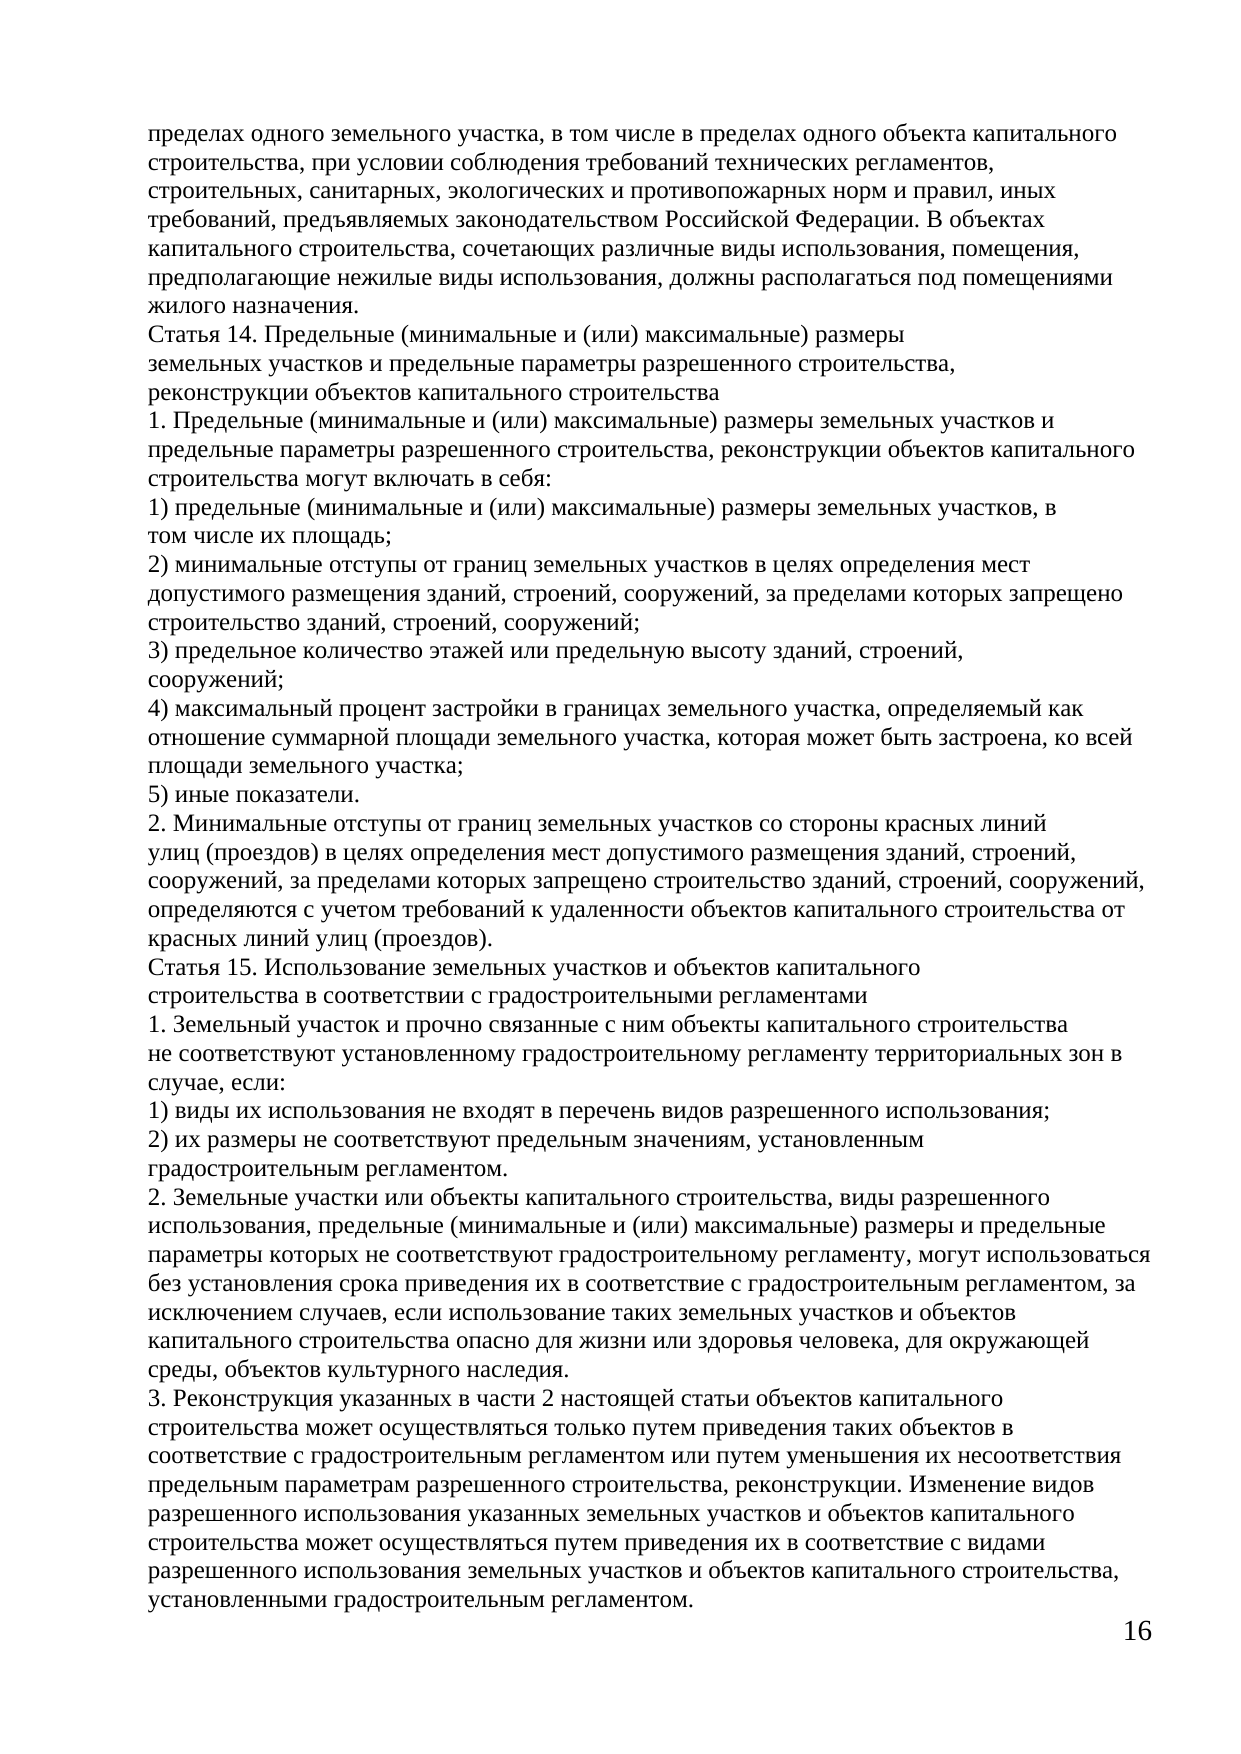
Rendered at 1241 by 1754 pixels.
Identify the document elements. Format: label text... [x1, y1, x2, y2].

text сооружений; [148, 664, 1152, 693]
text установленными градостроительным регламентом. [148, 1584, 1152, 1613]
text предельные параметры разрешенного строительства, реконструкции объектов капитального [148, 434, 1152, 463]
text 1) виды их использования не входят в перечень видов разрешенного использования; [148, 1096, 1152, 1124]
text капитального строительства опасно для жизни или здоровья человека, для окружающей [148, 1326, 1152, 1354]
text разрешенного использования земельных участков и объектов капитального строительства, [148, 1556, 1152, 1584]
text разрешенного использования указанных земельных участков и объектов капитального [148, 1498, 1152, 1527]
text строительных, санитарных, экологических и противопожарных норм и правил, иных [148, 176, 1152, 204]
text строительство зданий, строений, сооружений; [148, 607, 1152, 636]
text использования, предельные (минимальные и (или) максимальные) размеры и предельные [148, 1211, 1152, 1239]
text случае, если: [148, 1067, 1152, 1096]
text строительства может осуществляться только путем приведения таких объектов в [148, 1412, 1152, 1441]
text допустимого размещения зданий, строений, сооружений, за пределами которых запрещено [148, 578, 1152, 607]
text 2. Минимальные отступы от границ земельных участков со стороны красных линий [148, 808, 1152, 837]
text строительства могут включать в себя: [148, 463, 1152, 492]
text площади земельного участка; [148, 751, 1152, 779]
text капитального строительства, сочетающих различные виды использования, помещения, [148, 233, 1152, 262]
text 1. Земельный участок и прочно связанные с ним объекты капитального строительства [148, 1009, 1152, 1038]
text соответствие с градостроительным регламентом или путем уменьшения их несоответствия [148, 1441, 1152, 1469]
text определяются с учетом требований к удаленности объектов капитального строительства от [148, 894, 1152, 923]
text не соответствуют установленному градостроительному регламенту территориальных зон в [148, 1038, 1152, 1067]
text улиц (проездов) в целях определения мест допустимого размещения зданий, строений, [148, 837, 1152, 866]
text 1. Предельные (минимальные и (или) максимальные) размеры земельных участков и [148, 406, 1152, 434]
text предполагающие нежилые виды использования, должны располагаться под помещениями [148, 262, 1152, 291]
text строительства, при условии соблюдения требований технических регламентов, [148, 147, 1152, 176]
text строительства может осуществляться путем приведения их в соответствие с видами [148, 1527, 1152, 1556]
text параметры которых не соответствуют градостроительному регламенту, могут использоваться [148, 1239, 1152, 1268]
text 5) иные показатели. [148, 779, 1152, 808]
text исключением случаев, если использование таких земельных участков и объектов [148, 1297, 1152, 1326]
text 2) их размеры не соответствуют предельным значениям, установленным [148, 1124, 1152, 1153]
text пределах одного земельного участка, в том числе в пределах одного объекта капитального [148, 118, 1152, 147]
text Статья 14. Предельные (минимальные и (или) максимальные) размеры [148, 319, 1152, 348]
text 1) предельные (минимальные и (или) максимальные) размеры земельных участков, в [148, 492, 1152, 521]
text сооружений, за пределами которых запрещено строительство зданий, строений, сооружений, [148, 866, 1152, 894]
text земельных участков и предельные параметры разрешенного строительства, [148, 348, 1152, 377]
text реконструкции объектов капитального строительства [148, 377, 1152, 406]
text предельным параметрам разрешенного строительства, реконструкции. Изменение видов [148, 1469, 1152, 1498]
text 2) минимальные отступы от границ земельных участков в целях определения мест [148, 549, 1152, 578]
text 2. Земельные участки или объекты капитального строительства, виды разрешенного [148, 1182, 1152, 1211]
text требований, предъявляемых законодательством Российской Федерации. В объектах [148, 204, 1152, 233]
text 3. Реконструкция указанных в части 2 настоящей статьи объектов капитального [148, 1383, 1152, 1412]
text том числе их площадь; [148, 521, 1152, 549]
text градостроительным регламентом. [148, 1153, 1152, 1182]
text строительства в соответствии с градостроительными регламентами [148, 981, 1152, 1009]
text 3) предельное количество этажей или предельную высоту зданий, строений, [148, 636, 1152, 664]
text отношение суммарной площади земельного участка, которая может быть застроена, ко всей [148, 722, 1152, 751]
text 4) максимальный процент застройки в границах земельного участка, определяемый как [148, 693, 1152, 722]
text без установления срока приведения их в соответствие с градостроительным регламентом, за [148, 1268, 1152, 1297]
text Статья 15. Использование земельных участков и объектов капитального [148, 952, 1152, 981]
text красных линий улиц (проездов). [148, 923, 1152, 952]
text среды, объектов культурного наследия. [148, 1354, 1152, 1383]
text жилого назначения. [148, 291, 1152, 319]
